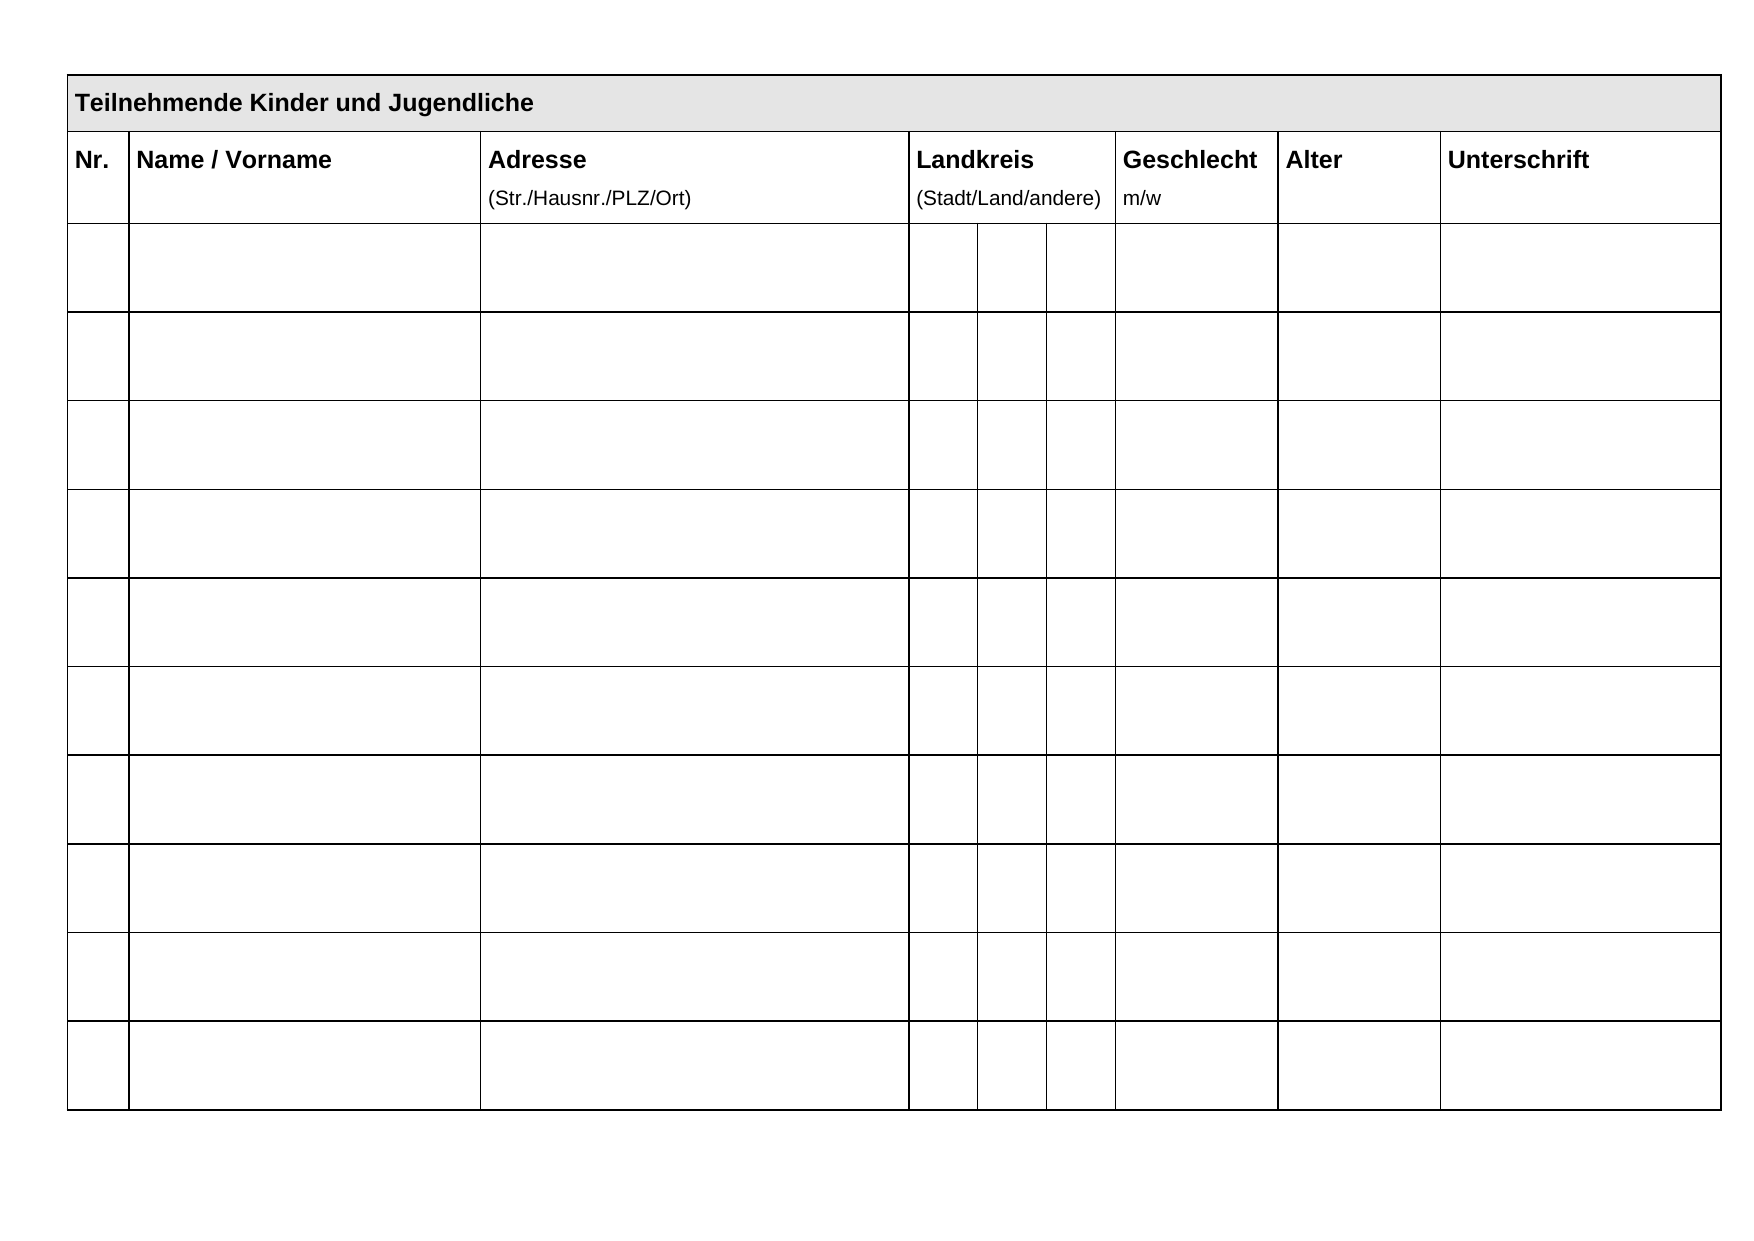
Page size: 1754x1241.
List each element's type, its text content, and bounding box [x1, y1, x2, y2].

table_cell [481, 933, 908, 1020]
table_cell Alter [1279, 132, 1440, 222]
table_cell [481, 1022, 908, 1109]
table_cell [1047, 401, 1115, 488]
table_cell Unterschrift [1441, 132, 1720, 222]
table_cell [1279, 845, 1440, 932]
table_cell [1441, 756, 1720, 843]
table_header Teilnehmende Kinder und Jugendliche [68, 76, 1720, 131]
table_cell [1116, 224, 1277, 311]
table_cell [1441, 224, 1720, 311]
table_cell [481, 490, 908, 577]
table_cell [978, 401, 1046, 488]
table_cell [68, 1022, 128, 1109]
table_cell [978, 845, 1046, 932]
table_cell [481, 313, 908, 400]
table_cell [68, 490, 128, 577]
table_cell [1116, 579, 1277, 666]
table_cell [910, 224, 977, 311]
table_cell [68, 933, 128, 1020]
table_cell [130, 579, 480, 666]
table_cell [1116, 1022, 1277, 1109]
table_cell [68, 224, 128, 311]
table_cell [130, 401, 480, 488]
table_cell [130, 224, 480, 311]
table_cell [1047, 933, 1115, 1020]
table_cell [130, 490, 480, 577]
table_cell [910, 756, 977, 843]
table_cell [68, 756, 128, 843]
table_cell [1047, 579, 1115, 666]
table_cell [481, 579, 908, 666]
table_cell [481, 224, 908, 311]
table_cell [1279, 1022, 1440, 1109]
table_cell [1441, 579, 1720, 666]
table_cell [1441, 667, 1720, 754]
table_cell [68, 579, 128, 666]
table_cell [68, 845, 128, 932]
table_cell [1441, 933, 1720, 1020]
table_cell [1047, 224, 1115, 311]
table_cell [910, 401, 977, 488]
table_cell [910, 579, 977, 666]
table_cell [1047, 490, 1115, 577]
table_cell [1116, 313, 1277, 400]
table_cell [130, 1022, 480, 1109]
table_cell [978, 1022, 1046, 1109]
table_cell [978, 579, 1046, 666]
table_cell [68, 667, 128, 754]
table_cell [130, 313, 480, 400]
table_cell [1279, 224, 1440, 311]
table_cell [1116, 401, 1277, 488]
table_cell [1279, 756, 1440, 843]
table_cell [910, 667, 977, 754]
table_cell [1441, 1022, 1720, 1109]
table_cell [1116, 933, 1277, 1020]
table_cell [910, 313, 977, 400]
table_cell [481, 401, 908, 488]
table_cell [1279, 401, 1440, 488]
table_cell [1279, 933, 1440, 1020]
table_cell Nr. [68, 132, 128, 222]
table_cell [1441, 845, 1720, 932]
table_cell [1047, 845, 1115, 932]
table_cell [481, 756, 908, 843]
table_cell [68, 313, 128, 400]
table_cell [1116, 667, 1277, 754]
table_cell [910, 490, 977, 577]
table_cell [481, 667, 908, 754]
table_cell [1441, 313, 1720, 400]
table_cell [910, 845, 977, 932]
table_cell Geschlecht m/w [1116, 132, 1277, 222]
table_cell [1279, 313, 1440, 400]
table_cell [130, 667, 480, 754]
table_cell [1441, 490, 1720, 577]
table_cell [978, 224, 1046, 311]
table_cell [1279, 667, 1440, 754]
table_cell [130, 845, 480, 932]
table_cell [130, 756, 480, 843]
table_cell [978, 667, 1046, 754]
table_cell [1279, 490, 1440, 577]
table_cell [1116, 756, 1277, 843]
table_cell [910, 1022, 977, 1109]
table_cell [1047, 313, 1115, 400]
table_cell Name / Vorname [130, 132, 480, 222]
table_cell [130, 933, 480, 1020]
table_cell [1116, 490, 1277, 577]
table_cell [910, 933, 977, 1020]
table_cell [978, 756, 1046, 843]
table_cell [978, 313, 1046, 400]
table_cell [481, 845, 908, 932]
table_cell [1441, 401, 1720, 488]
table_cell [1047, 1022, 1115, 1109]
table_cell [978, 490, 1046, 577]
table_cell [1116, 845, 1277, 932]
table_cell [1279, 579, 1440, 666]
table_cell Landkreis (Stadt/Land/andere) [910, 132, 1115, 222]
table_cell Adresse (Str./Hausnr./PLZ/Ort) [481, 132, 908, 222]
table_cell [68, 401, 128, 488]
table_cell [1047, 756, 1115, 843]
table_cell [978, 933, 1046, 1020]
table_cell [1047, 667, 1115, 754]
